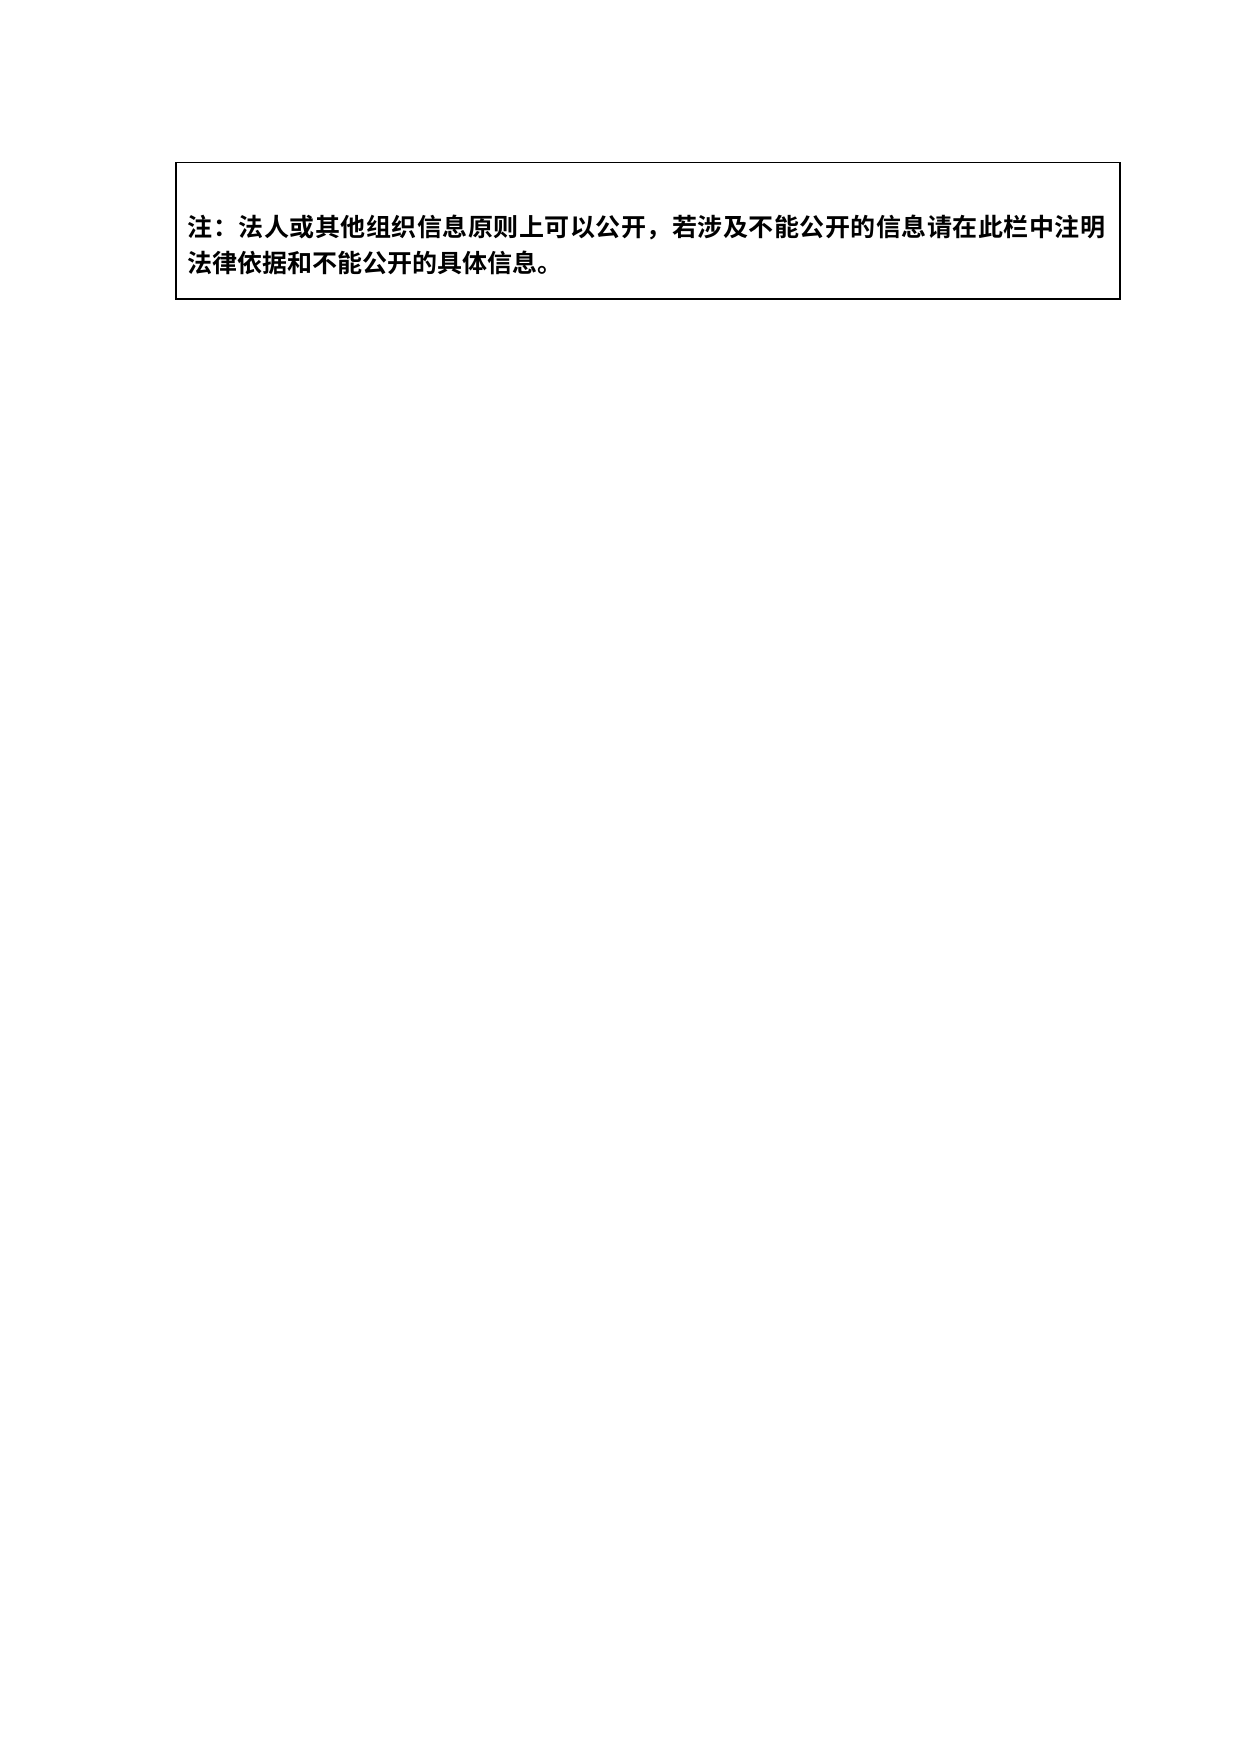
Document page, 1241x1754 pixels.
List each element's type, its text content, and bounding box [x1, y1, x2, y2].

table_cell 注：法人或其他组织信息原则上可以公开，若涉及不能公开的信息请在此栏中注明法律依据和不能公开的具体信息。 [177, 163, 1119, 298]
